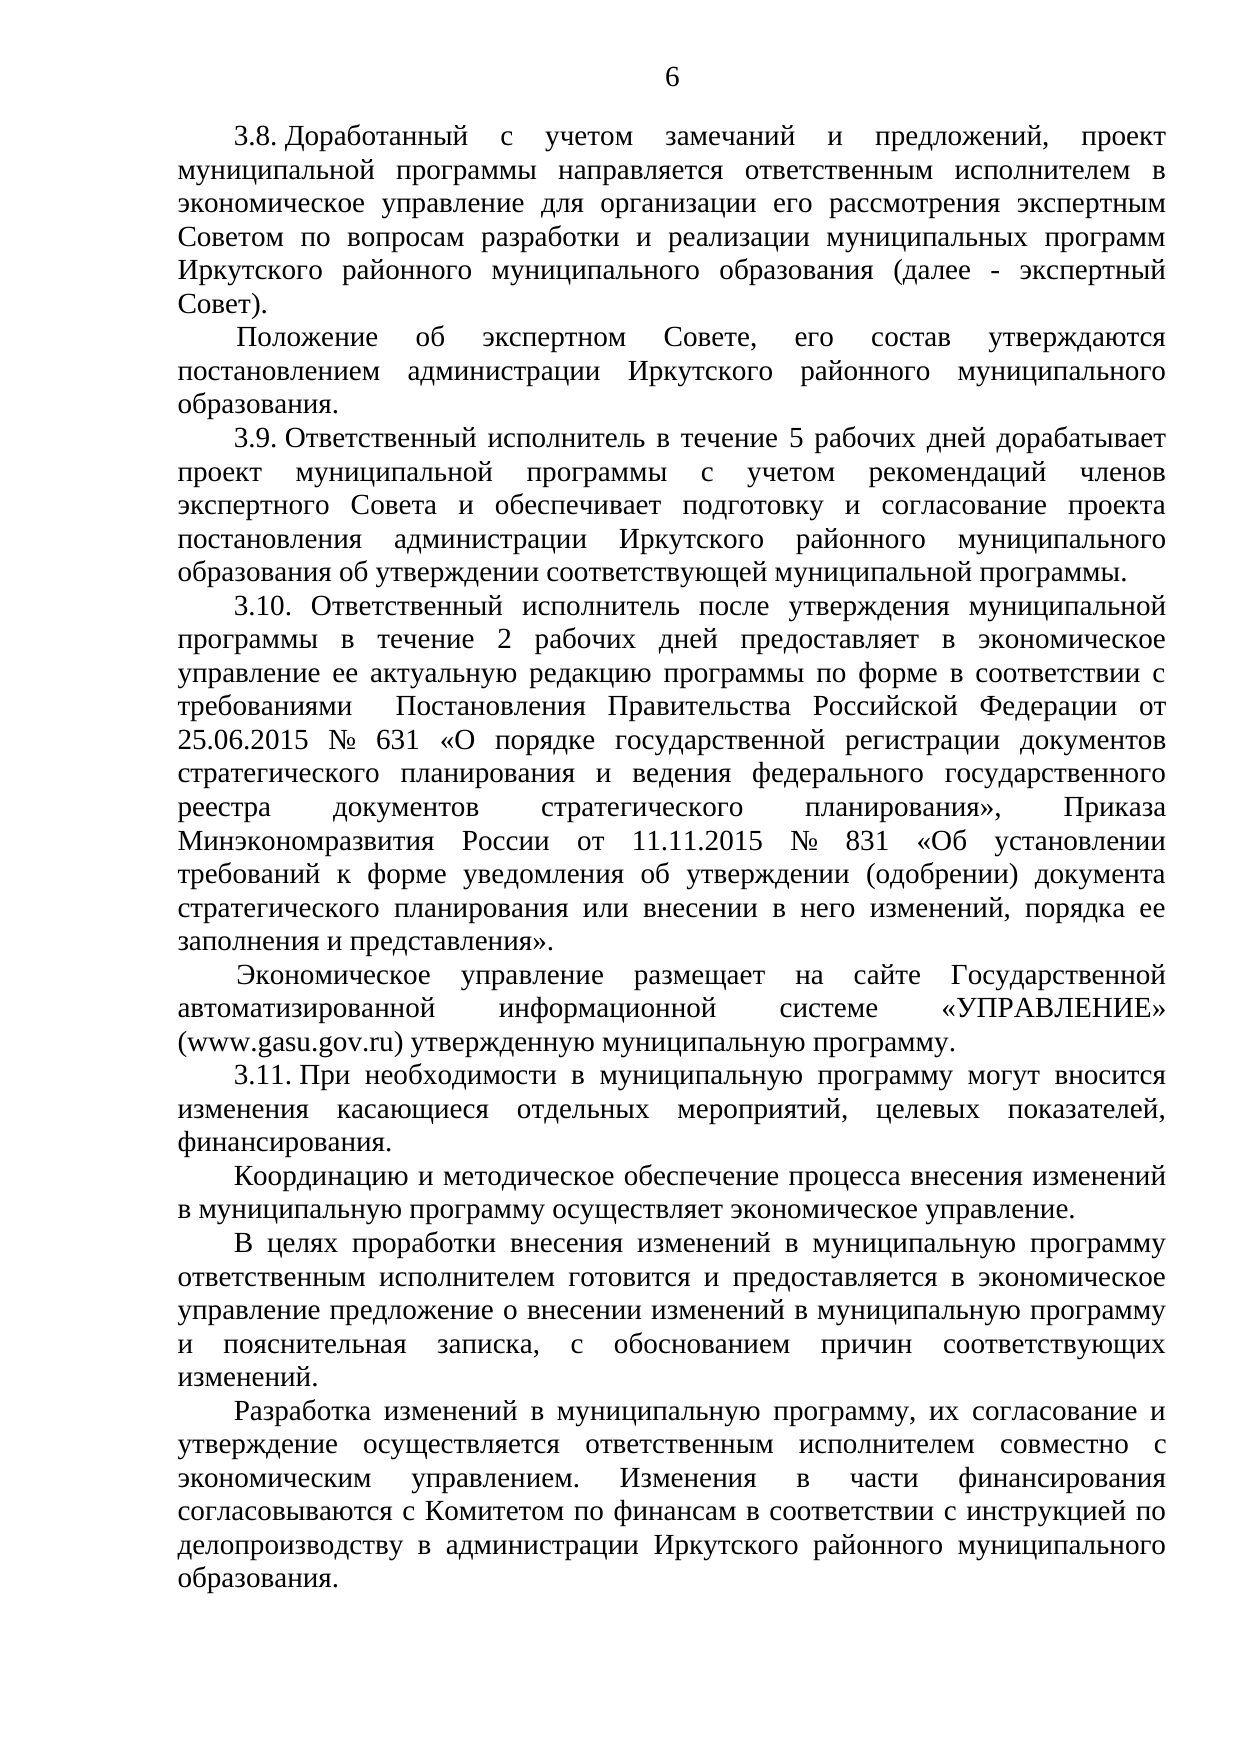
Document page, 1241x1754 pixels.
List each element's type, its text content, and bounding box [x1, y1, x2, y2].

text Экономическое управление размещает на сайте Государственной автоматизированной информационной системе «УПРАВЛЕНИЕ» (www.gasu.gov.ru) утвержденную муниципальную программу. [177, 957, 1167, 1057]
text Разработка изменений в муниципальную программу, их согласование и утверждение осуществляется ответственным исполнителем совместно с экономическим управлением. Изменения в части финансирования согласовываются с Комитетом по финансам в соответствии с инструкцией по делопроизводству в администрации Иркутского районного муниципального образования. [177, 1393, 1167, 1594]
text Положение об экспертном Совете, его состав утверждаются постановлением администрации Иркутского районного муниципального образования. [177, 319, 1167, 420]
text Координацию и методическое обеспечение процесса внесения изменений в муниципальную программу осуществляет экономическое управление. [177, 1158, 1167, 1225]
text В целях проработки внесения изменений в муниципальную программу ответственным исполнителем готовится и предоставляется в экономическое управление предложение о внесении изменений в муниципальную программу и пояснительная записка, с обоснованием причин соответствующих изменений. [177, 1225, 1167, 1393]
text 3.8. Доработанный с учетом замечаний и предложений, проект муниципальной программы направляется ответственным исполнителем в экономическое управление для организации его рассмотрения экспертным Советом по вопросам разработки и реализации муниципальных программ Иркутского районного муниципального образования (далее - экспертный Совет). [177, 118, 1167, 319]
text 3.11. При необходимости в муниципальную программу могут вносится изменения касающиеся отдельных мероприятий, целевых показателей, финансирования. [177, 1057, 1167, 1158]
text 3.9. Ответственный исполнитель в течение 5 рабочих дней дорабатывает проект муниципальной программы с учетом рекомендаций членов экспертного Совета и обеспечивает подготовку и согласование проекта постановления администрации Иркутского районного муниципального образования об утверждении соответствующей муниципальной программы. [177, 420, 1167, 588]
text 3.10. Ответственный исполнитель после утверждения муниципальной программы в течение 2 рабочих дней предоставляет в экономическое управление ее актуальную редакцию программы по форме в соответствии с требованиями Постановления Правительства Российской Федерации от 25.06.2015 № 631 «О порядке государственной регистрации документов стратегического планирования и ведения федерального государственного реестра документов стратегического планирования», Приказа Минэкономразвития России от 11.11.2015 № 831 «Об установлении требований к форме уведомления об утверждении (одобрении) документа стратегического планирования или внесении в него изменений, порядка ее заполнения и представления». [177, 588, 1167, 957]
